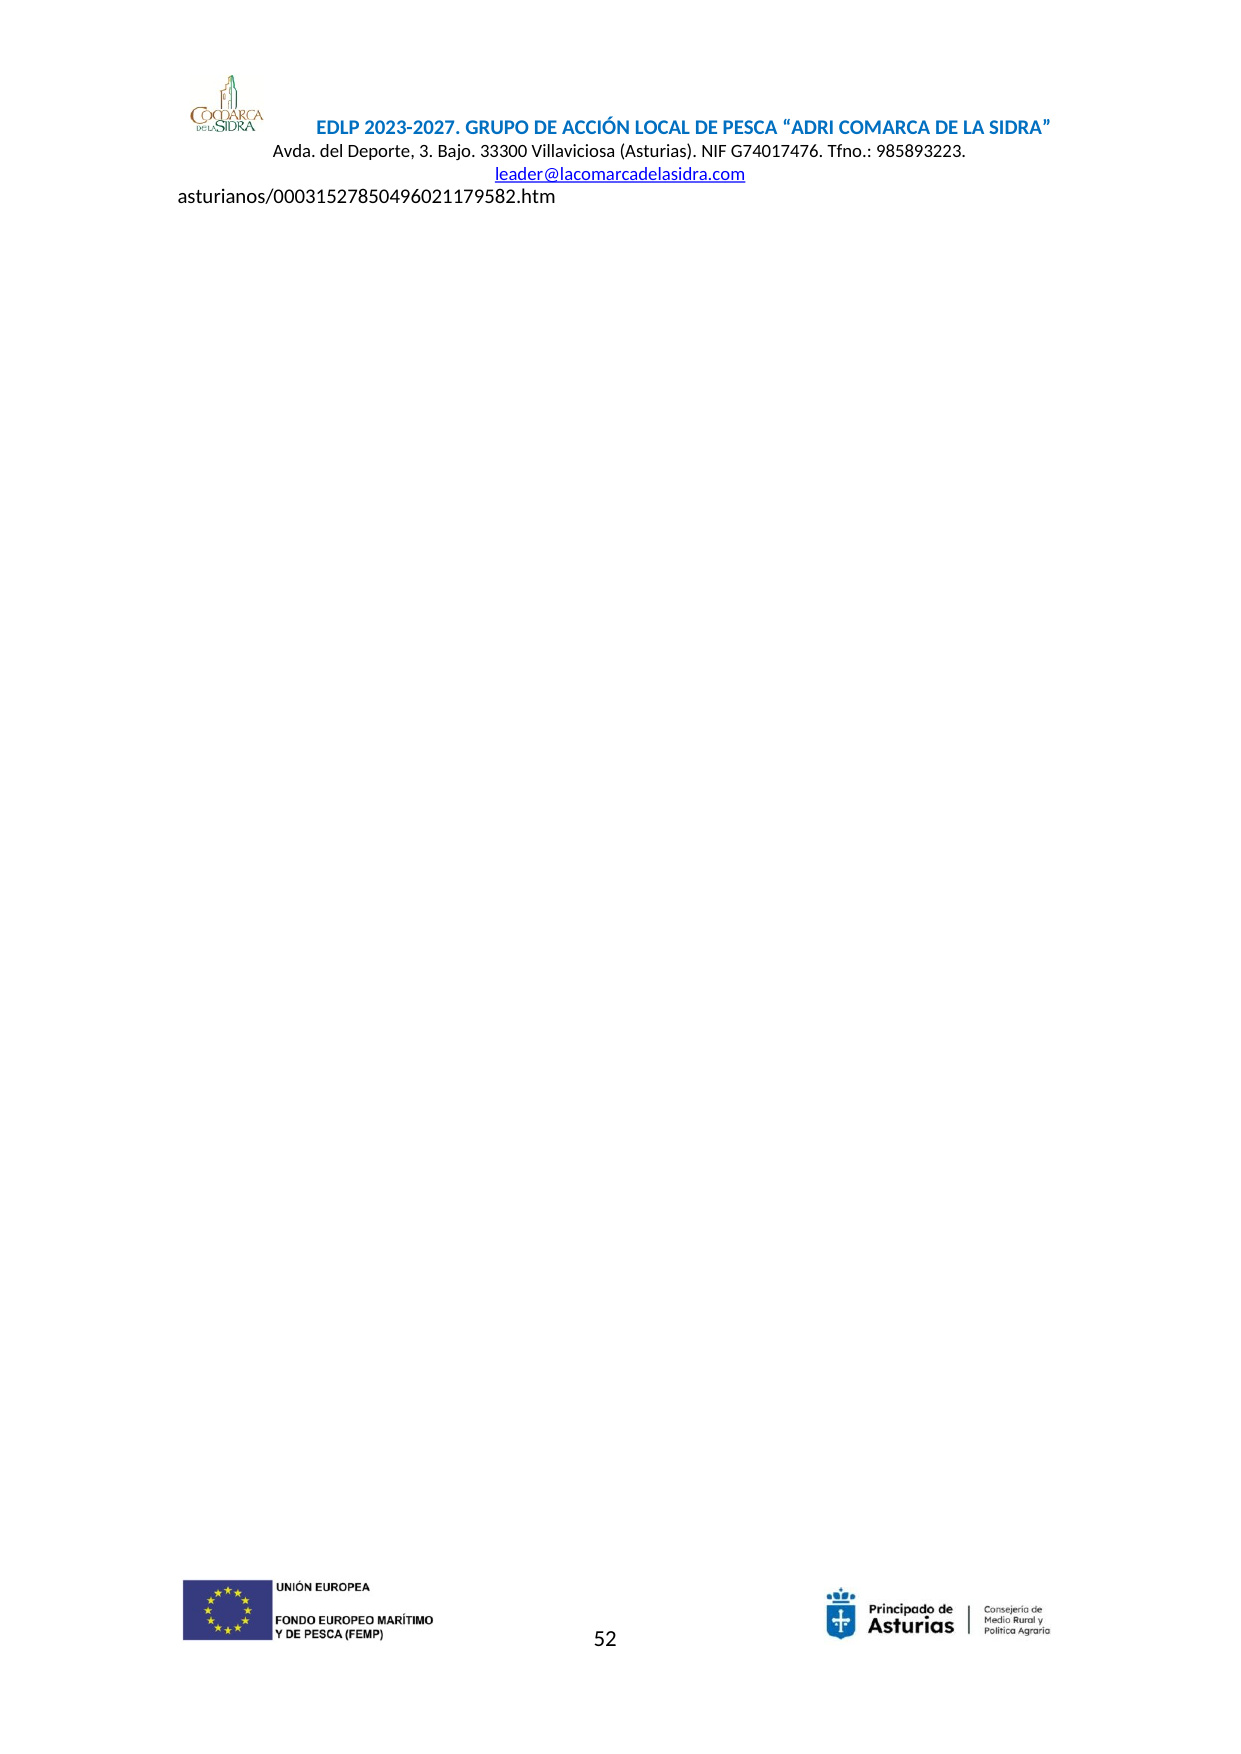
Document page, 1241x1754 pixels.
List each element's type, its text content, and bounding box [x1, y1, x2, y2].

picture [190, 75, 264, 132]
picture [181, 1578, 434, 1643]
text 49 https://www.lavozdeasturias.es/noticia/asturias/2018/06/01/tradicion-rula-vive-tres-puertos- asturianos/00031527850496021179582.htm [177, 183, 1058, 209]
picture [823, 1587, 1052, 1645]
